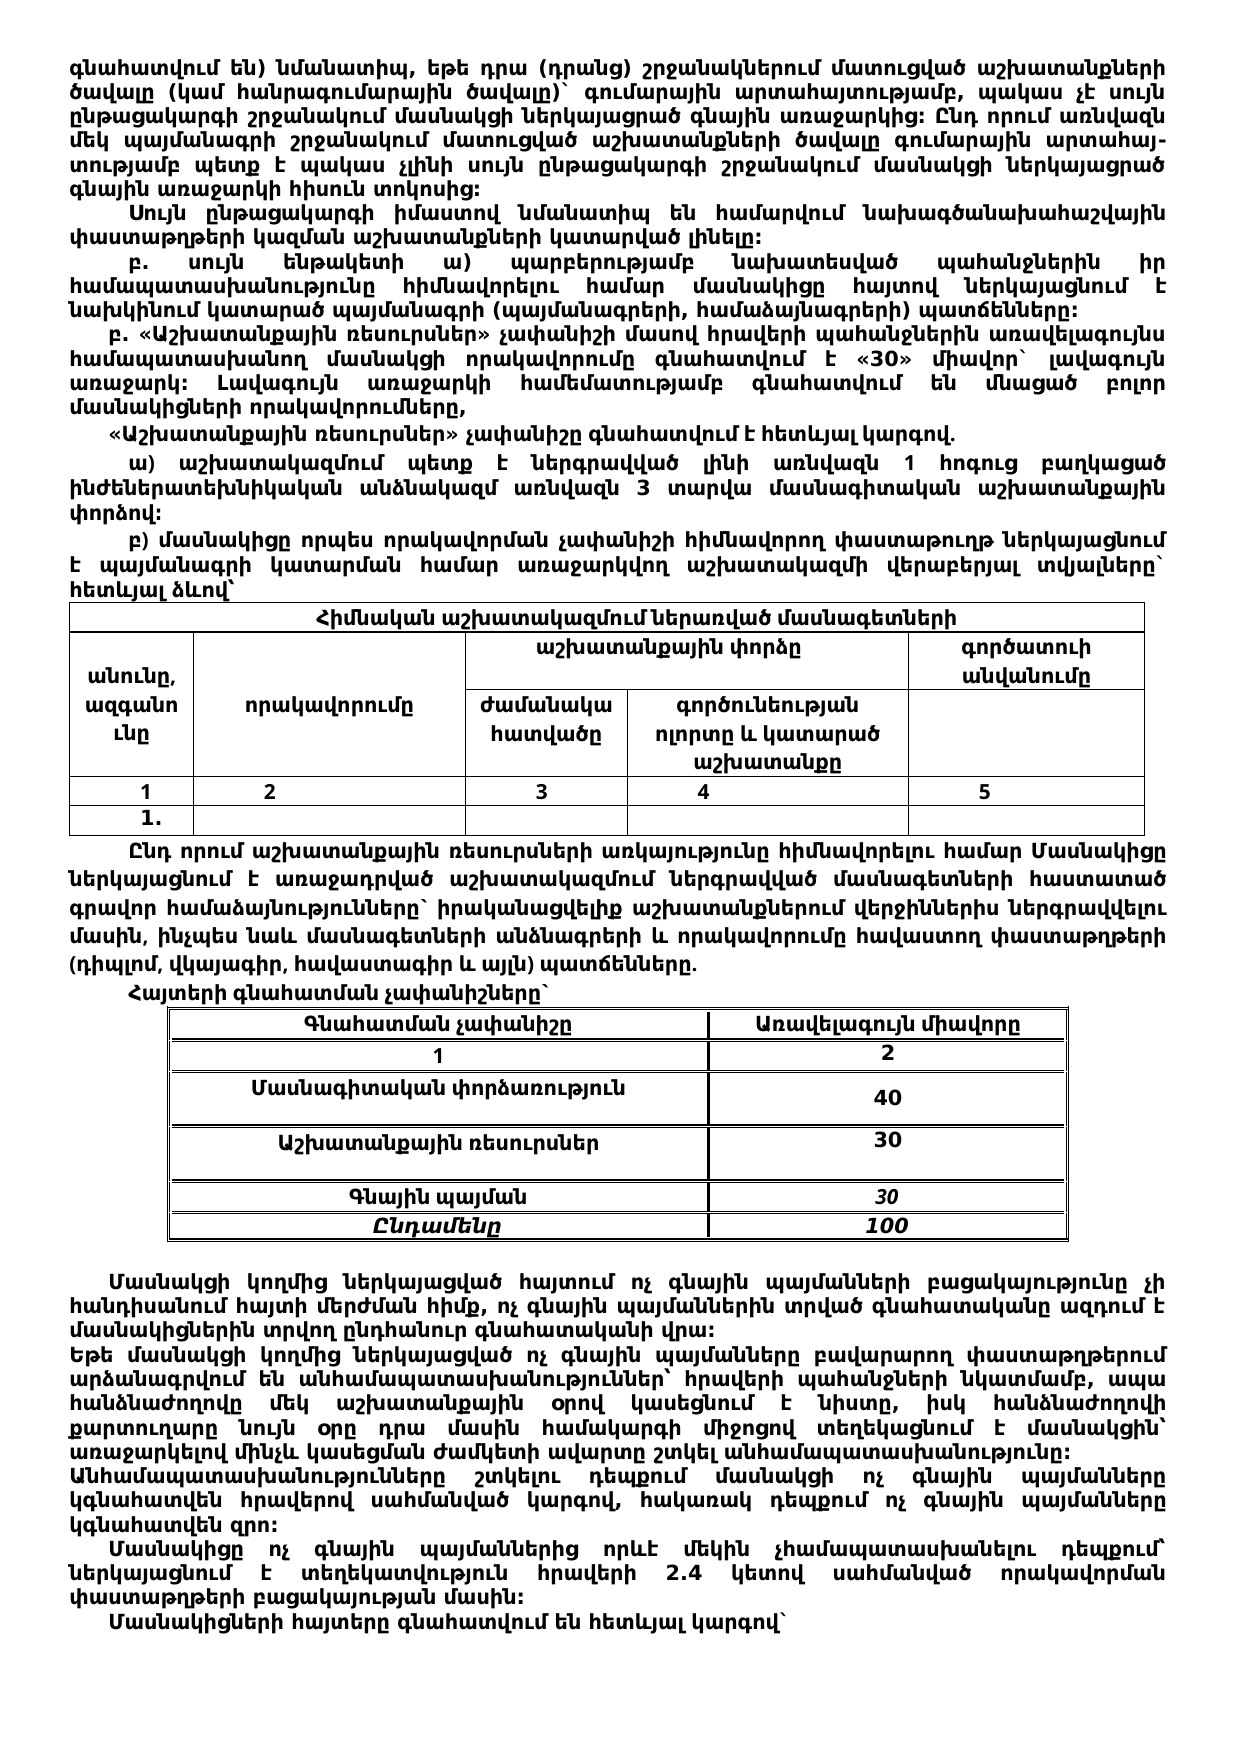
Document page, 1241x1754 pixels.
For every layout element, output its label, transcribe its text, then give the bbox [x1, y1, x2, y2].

text Մասնակիցների հայտերը գնահատվում են հետևյալ կարգով` [69, 1610, 1167, 1634]
table_cell 1. [70, 806, 193, 835]
text Մասնակիցը ոչ գնային պայմաններից որևէ մեկին չհամապատասխանելու դեպքում՝ ներկայացնում է տեղեկատվություն հրավերի 2.4 կետով սահմանված որակավորման փաստաթղթերի բացակայության մասին: [69, 1537, 1167, 1610]
text Հայտերի գնահատման չափանիշները` [69, 978, 1167, 1006]
table_header Առավելագույն միավորը [708, 1010, 1066, 1038]
text բ. «Աշխատանքային ռեսուրսներ» չափանիշի մասով հրավերի պահանջներին առավելագույնս համապատասխանող մասնակցի որակավորումը գնահատվում է «30» միավոր` լավագույն առաջարկ: Լավագույն առաջարկի համեմատությամբ գնահատվում են մնացած բոլոր մասնակիցների որակավորումները, [69, 322, 1167, 419]
table_cell [909, 690, 1144, 776]
text Մասնակցի կողմից ներկայացված հայտում ոչ գնային պայմանների բացակայությունը չի հանդիսանում հայտի մերժման հիմք, ոչ գնային պայմաններին տրված գնահատականը ազդում է մասնակիցներին տրվող ընդհանուր գնահատականի վրա: [69, 1270, 1167, 1343]
table_cell 4 [628, 777, 908, 805]
text Սույն ընթացակարգի իմաստով նմանատիպ են համարվում նախագծանախահաշվային փաստաթղթերի կազման աշխատանքների կատարված լինելը: [69, 201, 1167, 250]
table_cell Աշխատանքային ռեսուրսներ [170, 1124, 707, 1179]
text բ. սույն ենթակետի ա) պարբերությամբ նախատեսված պահանջներին իր համապատասխանությունը հիմնավորելու համար մասնակիցը հայտով ներկայացնում է նախկինում կատարած պայմանագրի (պայմանագրերի, համաձայնագրերի) պատճենները: [69, 250, 1167, 322]
text «Աշխատանքային ռեսուրսներ» չափանիշը գնահատվում է հետևյալ կարգով. [69, 419, 1167, 448]
table_cell 1 [70, 777, 193, 805]
table_cell աշխատանքային փորձը [466, 633, 908, 689]
text Եթե մասնակցի կողմից ներկայացված ոչ գնային պայմանները բավարարող փաստաթղթերում արձանագրվում են անհամապատասխանություններ՝ հրավերի պահանջների նկատմամբ, ապա հանձնաժողովը մեկ աշխատանքային օրով կասեցնում է նիստը, իսկ հանձնաժողովի քարտուղարը նույն օրը դրա մասին համակարգի միջոցով տեղեկացնում է մասնակցին՝ առաջարկելով մինչև կասեցման ժամկետի ավարտը շտկել անհամապատասխանությունը: [69, 1343, 1167, 1464]
table_header Հիմնական աշխատակազմում ներառված մասնագետների [70, 603, 1144, 631]
table_cell 2 [710, 1038, 1066, 1070]
table_cell 3 [466, 777, 627, 805]
table_cell Ընդամենը [168, 1211, 708, 1238]
table_cell [194, 806, 465, 835]
table_cell 2 [194, 777, 465, 805]
table_cell գործունեության ոլորտը և կատարած աշխատանքը [628, 690, 908, 776]
table_header Գնահատման չափանիշը [170, 1010, 708, 1038]
table_cell 100 [708, 1211, 1067, 1238]
text բ) մասնակիցը որպես որակավորման չափանիշի հիմնավորող փաստաթուղթ ներկայացնում է պայմանագրի կատարման համար առաջարկվող աշխատակազմի վերաբերյալ տվյալները` հետևյալ ձևով՝ [69, 525, 1167, 602]
text ա) աշխատակազմում պետք է ներգրավված լինի առնվազն 1 հոգուց բաղկացած ինժեներատեխնիկական անձնակազմ առնվազն 3 տարվա մասնագիտական աշխատանքային փորձով։ [69, 448, 1167, 525]
text Ընդ որում աշխատանքային ռեսուրսների առկայությունը հիմնավորելու համար Մասնակիցը ներկայացնում է առաջադրված աշխատակազմում ներգրավված մասնագետների հաստատած գրավոր համաձայնությունները` իրականացվելիք աշխատանքներում վերջիններիս ներգրավվելու մասին, ինչպես նաև մասնագետների անձնագրերի և որակավորումը հավաստող փաստաթղթերի (դիպլոմ, վկայագիր, հավաստագիր և այլն) պատճենները. [69, 836, 1167, 978]
table_cell գործատուի անվանումը [909, 633, 1144, 689]
table_cell 40 [708, 1070, 1067, 1124]
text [69, 56, 1167, 201]
table_cell 5 [909, 777, 1144, 805]
table_cell 30 [710, 1124, 1066, 1179]
table_cell [909, 806, 1144, 835]
table_cell Գնային պայման [170, 1179, 707, 1211]
table_cell Մասնագիտական փորձառություն [168, 1070, 708, 1124]
text Անհամապատասխանությունները շտկելու դեպքում մասնակցի ոչ գնային պայմանները կգնահատվեն հրավերով սահմանված կարգով, հակառակ դեպքում ոչ գնային պայմանները կգնահատվեն զրո: [69, 1464, 1167, 1537]
table_cell որակավորումը [194, 633, 465, 776]
table_cell 1 [170, 1038, 707, 1070]
table_cell [628, 806, 908, 835]
table_cell [466, 806, 627, 835]
table_cell 30 [710, 1179, 1066, 1211]
table_cell ժամանակահատվածը [466, 690, 627, 776]
table_cell անունը, ազգանունը [70, 633, 193, 776]
